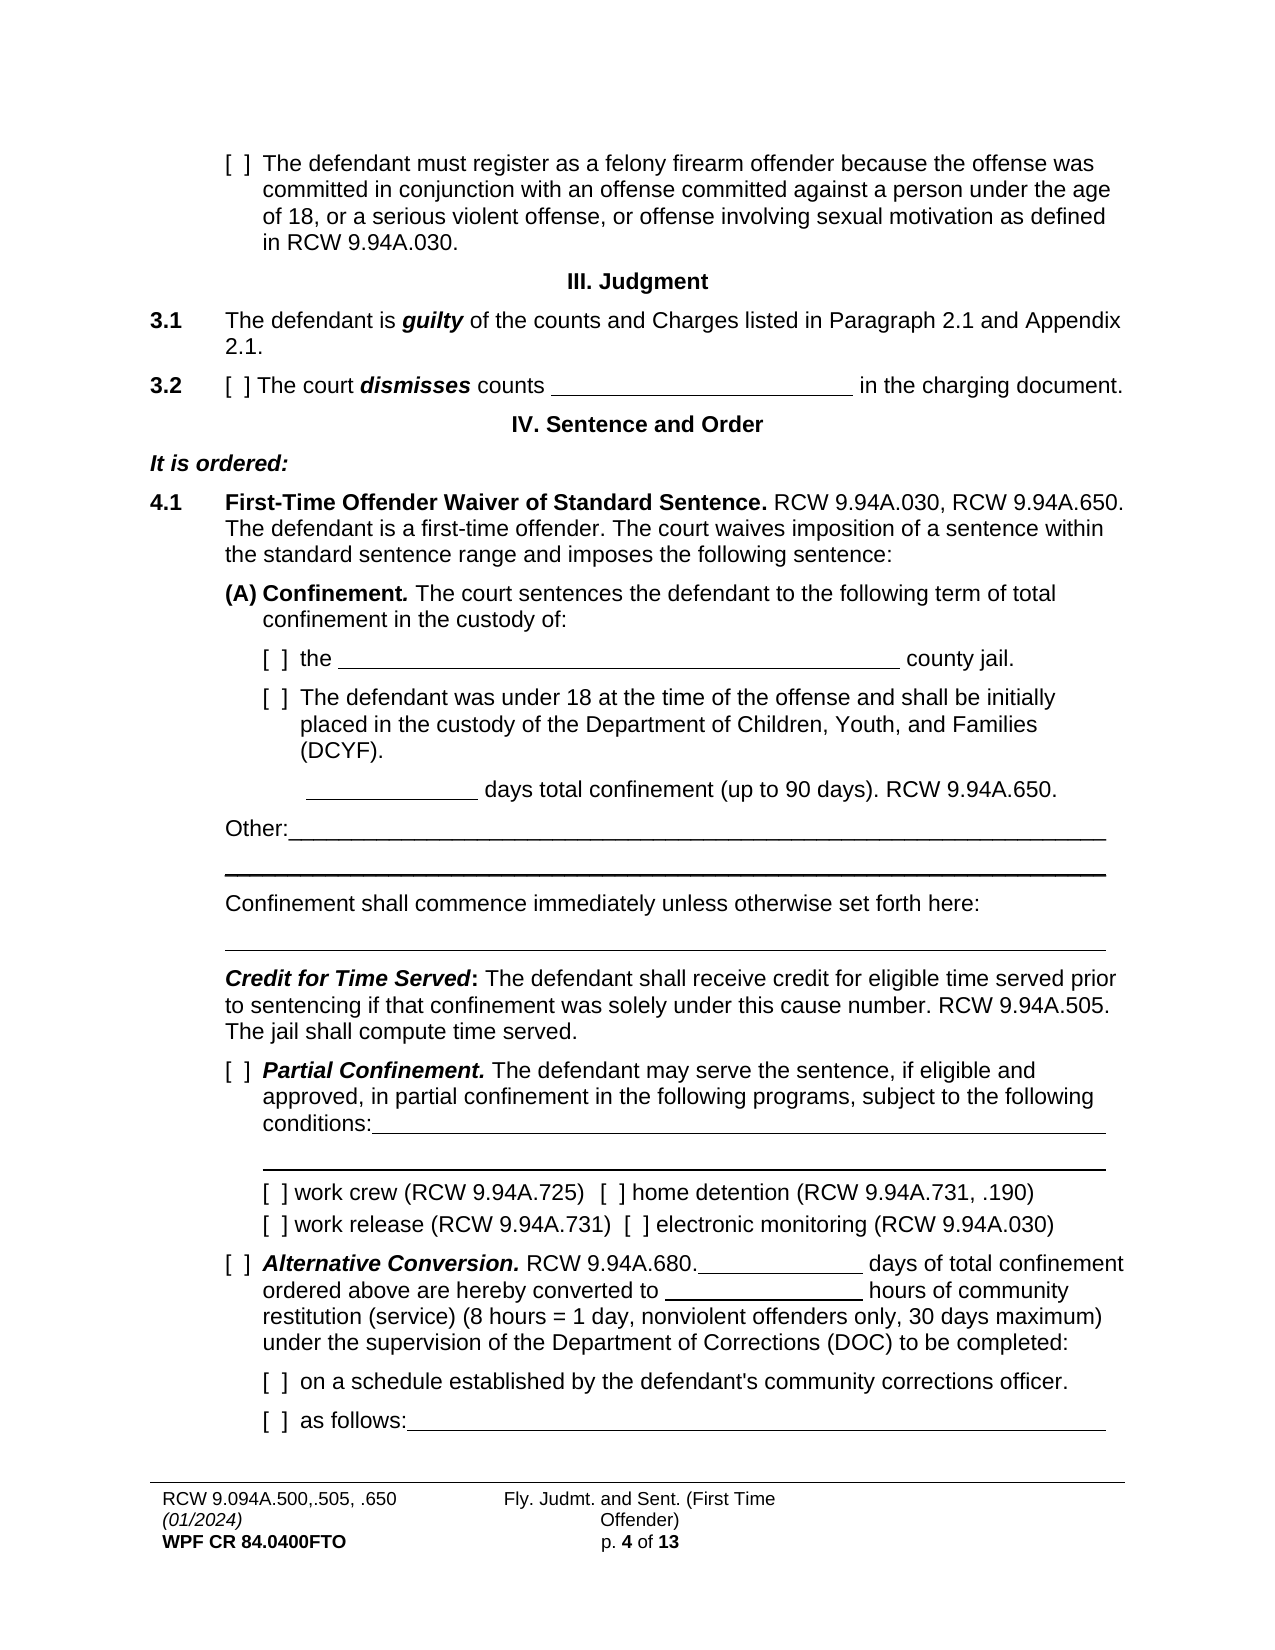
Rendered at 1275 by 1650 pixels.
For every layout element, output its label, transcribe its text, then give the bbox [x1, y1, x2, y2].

text 3.2 [ ] The court dismisses counts in the charging document. [150, 372, 1125, 398]
text It is ordered: [150, 450, 1125, 476]
text [ ] work release (RCW 9.94A.731) [ ] electronic monitoring (RCW 9.94A.030) [187, 1211, 1125, 1238]
text III. Judgment [150, 268, 1125, 294]
text [ ] on a schedule established by the defendant's community corrections officer. [262, 1368, 1125, 1394]
text (A) Confinement. The court sentences the defendant to the following term of total confinement in the custody of: [225, 580, 1125, 633]
text 3.1 The defendant is guilty of the counts and Charges listed in Paragraph 2.1 and Appendix 2.1. [150, 307, 1125, 359]
text [ ] The defendant was under 18 at the time of the offense and shall be initially placed in the custody of the Department of Children, Youth, and Families (DCYF). [262, 684, 1125, 763]
text days total confinement (up to 90 days). RCW 9.94A.650. [300, 776, 1125, 802]
text [ ] as follows: [262, 1407, 1125, 1433]
text Credit for Time Served: The defendant shall receive credit for eligible time served prior to sentencing if that confinement was solely under this cause number. RCW 9.94A.505. The jail shall compute time served. [225, 965, 1125, 1044]
text [ ] work crew (RCW 9.94A.725) [ ] home detention (RCW 9.94A.731, .190) [262, 1179, 1125, 1205]
text 4.1 First-Time Offender Waiver of Standard Sentence. RCW 9.94A.030, RCW 9.94A.650. The defendant is a first-time offender. The court waives imposition of a sentence within the standard sentence range and imposes the following sentence: [150, 488, 1125, 568]
text IV. Sentence and Order [150, 411, 1125, 437]
text Confinement shall commence immediately unless otherwise set forth here: [150, 890, 1125, 916]
text [ ] Partial Confinement. The defendant may serve the sentence, if eligible and approved, in partial confinement in the following programs, subject to the following conditions: [225, 1057, 1125, 1136]
text [ ] The defendant must register as a felony firearm offender because the offense was committed in conjunction with an offense committed against a person under the age of 18, or a serious violent offense, or offense involving sexual motivation as defined in RCW 9.94A.030. [225, 150, 1125, 255]
text [ ] the county jail. [262, 645, 1125, 672]
text Other: [150, 814, 1125, 841]
text [ ] Alternative Conversion. RCW 9.94A.680. days of total confinement ordered above are hereby converted to hours of community restitution (service) (8 hours = 1 day, nonviolent offenders only, 30 days maximum) under the supervision of the Department of Corrections (DOC) to be completed: [225, 1250, 1125, 1356]
